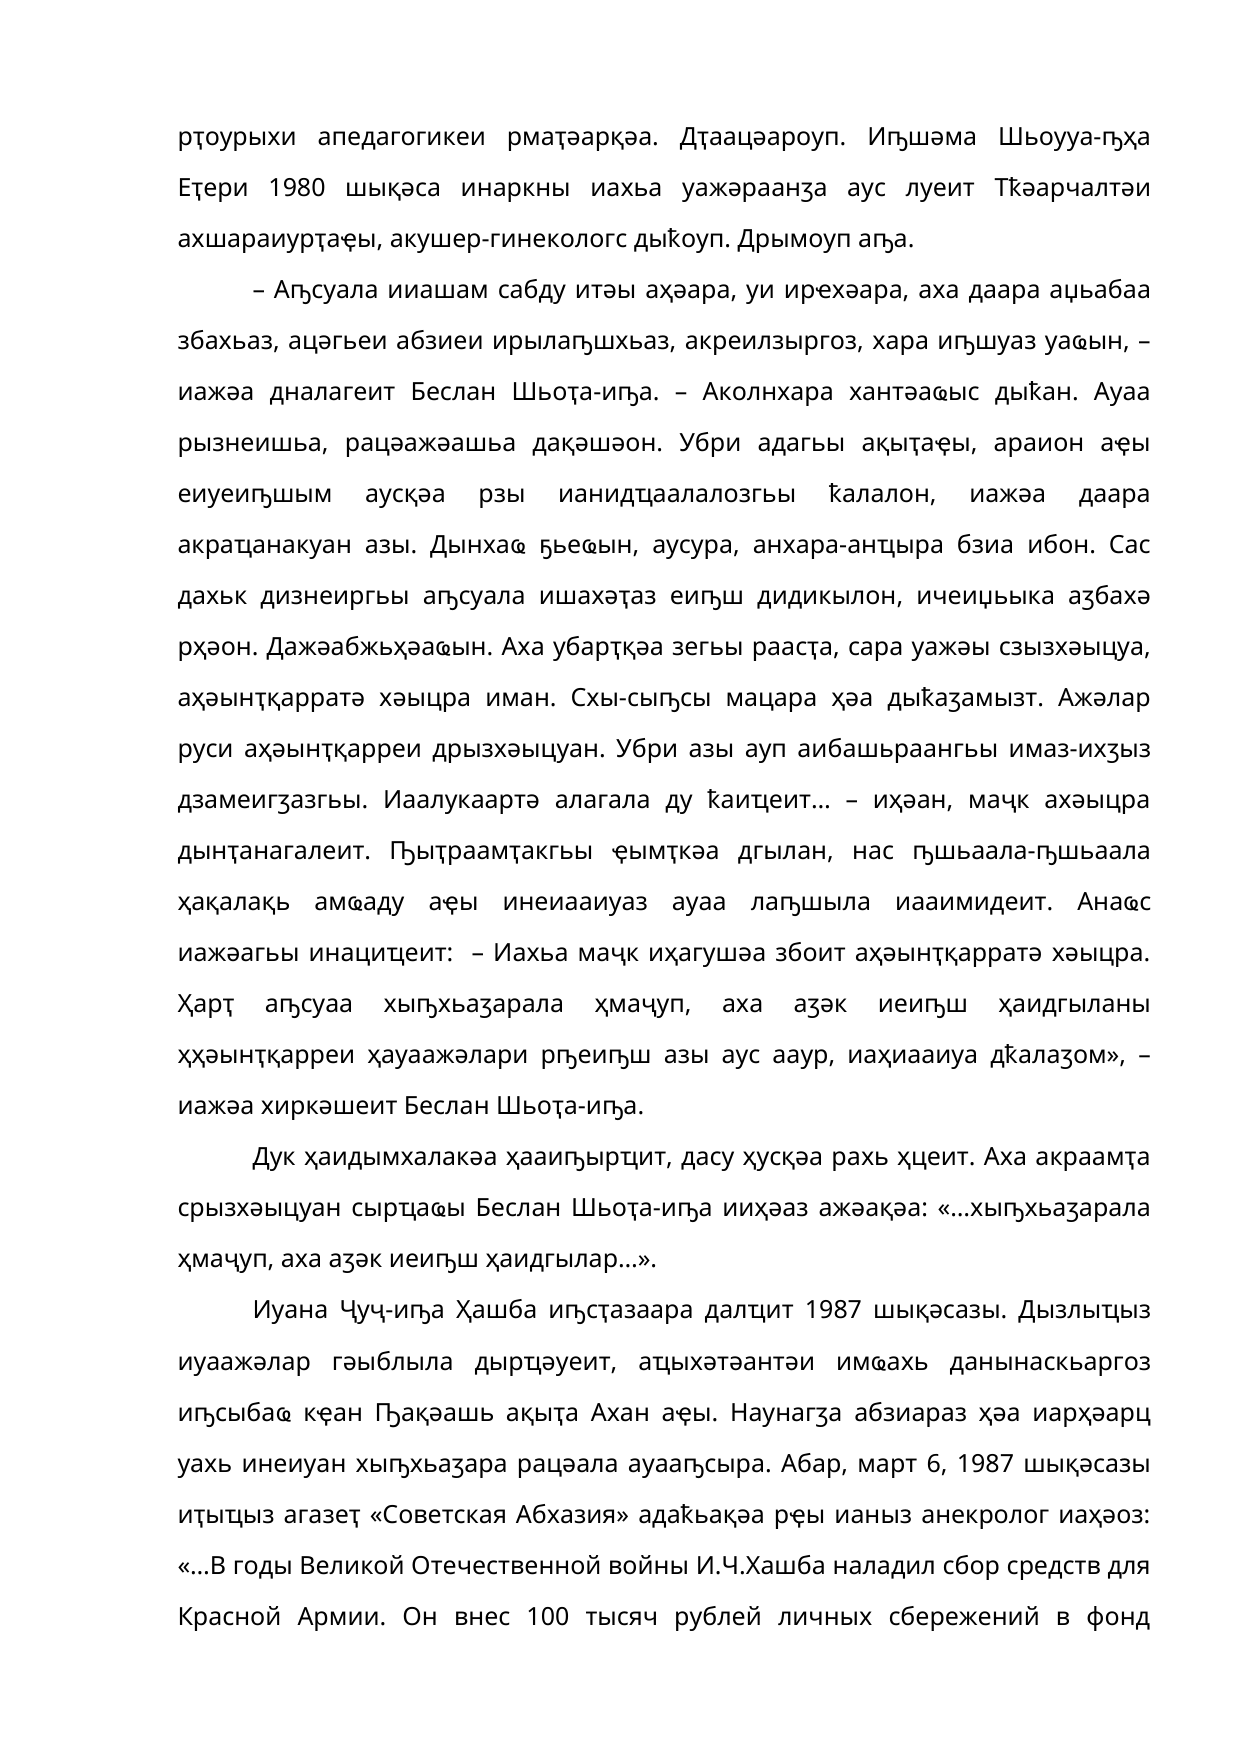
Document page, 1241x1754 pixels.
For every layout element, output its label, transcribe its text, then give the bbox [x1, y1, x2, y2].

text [177, 1292, 1152, 1632]
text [177, 118, 1152, 254]
text – Аҧсуала ииашам сабду итәы аҳәара, уи ирҽхәара, аха даара аџьабаа збахьаз, ацәгьеи абзиеи ирылаҧшхьаз, акреилзыргоз, хара иҧшуаз уаҩын, – иажәа дналагеит Беслан Шьоҭа-иҧа. – Аколнхара хантәаҩыс дыҟан. Ауаа рызнеишьа, рацәажәашьа дақәшәон. Убри адагьы ақыҭаҿы, араион аҿы еиуеиҧшым аусқәа рзы ианидҵаалалозгьы ҟалалон, иажәа даара акраҵанакуан азы. Дынхаҩ ҕьеҩын, аусура, анхара-анҵыра бзиа ибон. Сас дахьк дизнеиргьы аҧсуала ишахәҭаз еиҧш дидикылон, ичеиџьыка аӡбахә рҳәон. Дажәабжьҳәаҩын. Аха убарҭқәа зегьы раасҭа, сара уажәы сзызхәыцуа, аҳәынҭқарратә хәыцра иман. Схы-сыҧсы мацара ҳәа дыҟаӡамызт. Ажәлар руси аҳәынҭқарреи дрызхәыцуан. Убри азы ауп аибашьраангьы имаз-ихӡыз дзамеигӡазгьы. Иаалукаартә алагала ду ҟаиҵеит… – иҳәан, маҷк ахәыцра дынҭанагалеит. Ҧыҭраамҭакгьы ҿымҭкәа дгылан, нас ҧшьаала-ҧшьаала ҳақалақь амҩаду аҿы инеиааиуаз ауаа лаҧшыла иааимидеит. Анаҩс иажәагьы инациҵеит: – Иахьа маҷк иҳагушәа збоит аҳәынҭқарратә хәыцра. Ҳарҭ аҧсуаа хыҧхьаӡарала ҳмаҷуп, аха аӡәк иеиҧш ҳаидгыланы ҳҳәынҭқарреи ҳауаажәлари рҧеиҧш азы аус ааур, иаҳиааиуа дҟалаӡом», – иажәа хиркәшеит Беслан Шьоҭа-иҧа. [177, 271, 1152, 1122]
text Дук ҳаидымхалакәа ҳааиҧырҵит, дасу ҳусқәа рахь ҳцеит. Аха акраамҭа срызхәыцуан сырҵаҩы Беслан Шьоҭа-иҧа ииҳәаз ажәақәа: «…хыҧхьаӡарала ҳмаҷуп, аха аӡәк иеиҧш ҳаидгылар…». [177, 1139, 1152, 1275]
